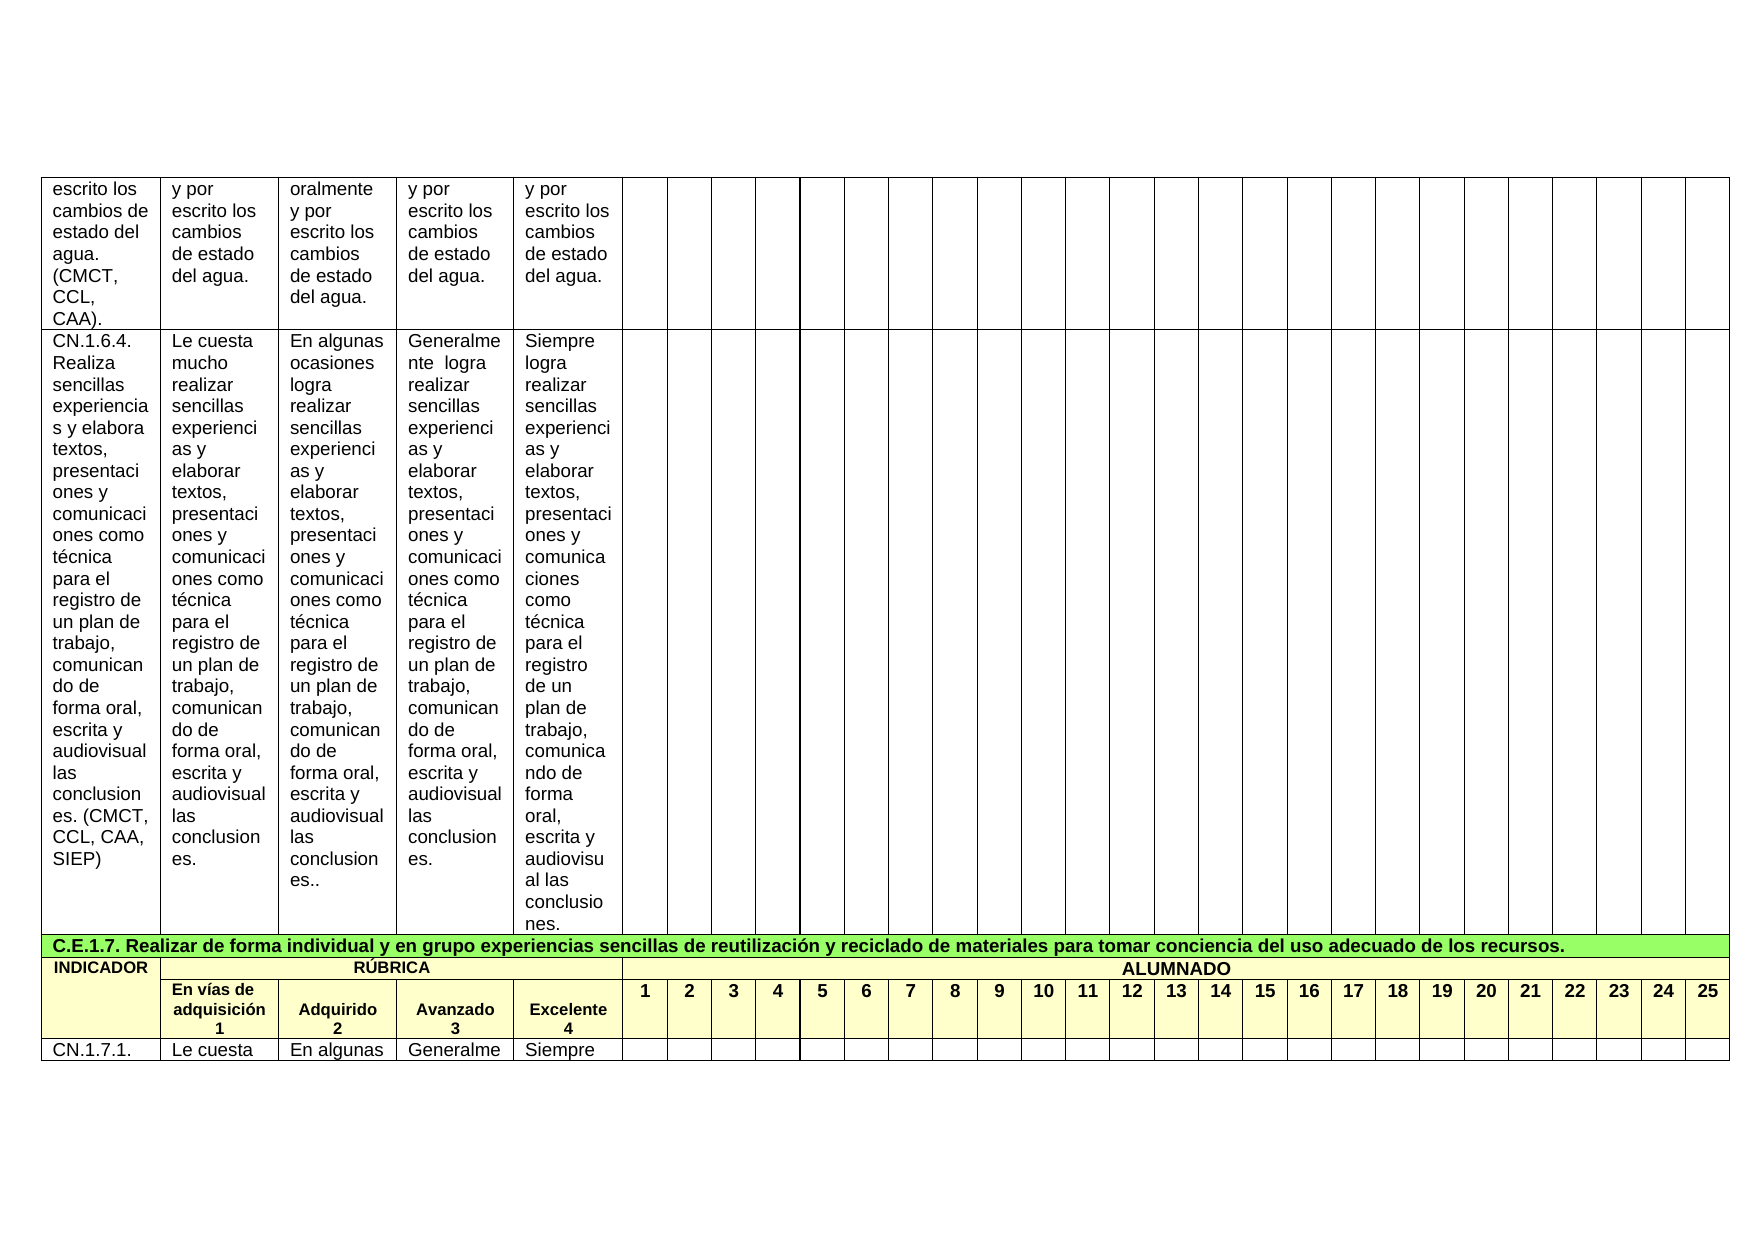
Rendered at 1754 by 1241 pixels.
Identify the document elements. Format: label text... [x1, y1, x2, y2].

table_cell [1066, 330, 1109, 934]
table_cell En algunas ocasiones logra realizar sencillas experiencias y elaborar textos, presentaciones y comunicaciones como técnica para el registro de un plan de trabajo, comunicando de forma oral, escrita y audiovisual las conclusiones.. [279, 330, 396, 934]
table_cell 7 [889, 980, 932, 1038]
table_cell [1022, 1039, 1065, 1060]
table_cell [1465, 178, 1508, 329]
table_cell C.E.1.7. Realizar de forma individual y en grupo experiencias sencillas de reutilización y reciclado de materiales para tomar conciencia del uso adecuado de los recursos. [42, 935, 1729, 957]
table_cell [1465, 1039, 1508, 1060]
table_cell 18 [1376, 980, 1419, 1038]
table_cell [1553, 1039, 1596, 1060]
table_cell [1110, 178, 1154, 329]
table_cell 2 [668, 980, 711, 1038]
table_cell Siempre logra realizar sencillas experiencias y elaborar textos, presentaciones y comunicaciones como técnica para el registro de un plan de trabajo, comunicando de forma oral, escrita y audiovisual las conclusiones. [514, 330, 622, 934]
table_cell [1332, 330, 1375, 934]
table_cell [978, 178, 1021, 329]
table_cell [845, 1039, 888, 1060]
table_cell [1243, 330, 1287, 934]
table_cell [1376, 330, 1419, 934]
table_cell [889, 330, 932, 934]
table_cell 20 [1465, 980, 1508, 1038]
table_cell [161, 1039, 278, 1060]
table_cell [1376, 1039, 1419, 1060]
table_cell [1686, 1039, 1729, 1060]
table_cell [1155, 1039, 1198, 1060]
table_cell [1420, 1039, 1464, 1060]
table_cell [1110, 1039, 1154, 1060]
table_cell [845, 330, 888, 934]
table_cell Avanzado 3 [397, 980, 513, 1038]
table_cell [1686, 178, 1729, 329]
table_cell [42, 178, 160, 329]
table_cell [801, 330, 844, 934]
table_cell 13 [1155, 980, 1198, 1038]
table_cell 4 [756, 980, 799, 1038]
table_cell ALUMNADO [623, 958, 1729, 979]
table_cell [1642, 178, 1685, 329]
table_cell CN.1.6.4. Realiza sencillas experiencias y elabora textos, presentaciones y comunicaciones como técnica para el registro de un plan de trabajo, comunicando de forma oral, escrita y audiovisual las conclusiones. (CMCT, CCL, CAA, SIEP) [42, 330, 160, 934]
table_cell [1066, 1039, 1109, 1060]
table_cell [623, 330, 667, 934]
table_cell [1420, 330, 1464, 934]
table_cell [1642, 1039, 1685, 1060]
table_cell [1642, 330, 1685, 934]
table_cell [712, 1039, 755, 1060]
table_cell [1110, 330, 1154, 934]
table_cell [1465, 330, 1508, 934]
table_cell [1243, 178, 1287, 329]
table_cell [1597, 1039, 1641, 1060]
table_cell RÚBRICA [161, 958, 622, 979]
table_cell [161, 178, 278, 329]
table_cell [1199, 1039, 1242, 1060]
table_cell 11 [1066, 980, 1109, 1038]
table_cell [1288, 330, 1331, 934]
table_cell [1199, 178, 1242, 329]
table_cell [1155, 330, 1198, 934]
table_cell [712, 330, 755, 934]
table_cell [1686, 330, 1729, 934]
table_cell [1288, 1039, 1331, 1060]
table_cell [397, 178, 513, 329]
table_cell Adquirido 2 [279, 980, 396, 1038]
table_cell 1 [623, 980, 667, 1038]
table_cell [933, 330, 977, 934]
table_cell [889, 1039, 932, 1060]
table_cell [1597, 178, 1641, 329]
table_cell 23 [1597, 980, 1641, 1038]
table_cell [514, 178, 622, 329]
table_cell [1376, 178, 1419, 329]
table_cell [756, 1039, 799, 1060]
table_cell [623, 178, 667, 329]
table_cell [1288, 178, 1331, 329]
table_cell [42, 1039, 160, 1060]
table_cell [889, 178, 932, 329]
table_cell [1509, 178, 1552, 329]
table_cell [712, 178, 755, 329]
table_cell [668, 178, 711, 329]
table_cell 22 [1553, 980, 1596, 1038]
table_cell 3 [712, 980, 755, 1038]
table_cell [1022, 330, 1065, 934]
table_cell [1066, 178, 1109, 329]
table_cell [1022, 178, 1065, 329]
table_cell [1332, 1039, 1375, 1060]
table_cell 25 [1686, 980, 1729, 1038]
table_cell 16 [1288, 980, 1331, 1038]
table_cell [756, 178, 799, 329]
table_cell [1553, 178, 1596, 329]
table_cell [801, 1039, 844, 1060]
table_cell [1597, 330, 1641, 934]
table_cell [978, 330, 1021, 934]
table_cell [1553, 330, 1596, 934]
table_cell 10 [1022, 980, 1065, 1038]
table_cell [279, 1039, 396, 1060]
table_cell 15 [1243, 980, 1287, 1038]
table_cell [1509, 330, 1552, 934]
table_cell Generalmente logra realizar sencillas experiencias y elaborar textos, presentaciones y comunicaciones como técnica para el registro de un plan de trabajo, comunicando de forma oral, escrita y audiovisual las conclusiones. [397, 330, 513, 934]
table_cell 14 [1199, 980, 1242, 1038]
table_cell [1332, 178, 1375, 329]
table_cell [801, 178, 844, 329]
table_cell 6 [845, 980, 888, 1038]
table_cell 12 [1110, 980, 1154, 1038]
table_cell [1509, 1039, 1552, 1060]
table_cell [1155, 178, 1198, 329]
table_cell Le cuesta mucho realizar sencillas experiencias y elaborar textos, presentaciones y comunicaciones como técnica para el registro de un plan de trabajo, comunicando de forma oral, escrita y audiovisual las conclusiones. [161, 330, 278, 934]
table_cell [933, 178, 977, 329]
table_cell Excelente 4 [514, 980, 622, 1038]
table_cell [845, 178, 888, 329]
table_cell [1243, 1039, 1287, 1060]
table_cell 17 [1332, 980, 1375, 1038]
table_cell [623, 1039, 667, 1060]
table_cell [397, 1039, 513, 1060]
table_cell [1199, 330, 1242, 934]
table_cell [1420, 178, 1464, 329]
table_cell En vías de adquisición 1 [161, 980, 278, 1038]
table_cell [668, 330, 711, 934]
table_cell [978, 1039, 1021, 1060]
table_cell [756, 330, 799, 934]
table_cell 19 [1420, 980, 1464, 1038]
table_cell 5 [801, 980, 844, 1038]
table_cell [279, 178, 396, 329]
table_cell 8 [933, 980, 977, 1038]
table_cell INDICADOR [42, 958, 160, 1038]
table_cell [514, 1039, 622, 1060]
table_cell [668, 1039, 711, 1060]
table_cell 9 [978, 980, 1021, 1038]
table_cell 21 [1509, 980, 1552, 1038]
table_cell [933, 1039, 977, 1060]
table_cell 24 [1642, 980, 1685, 1038]
